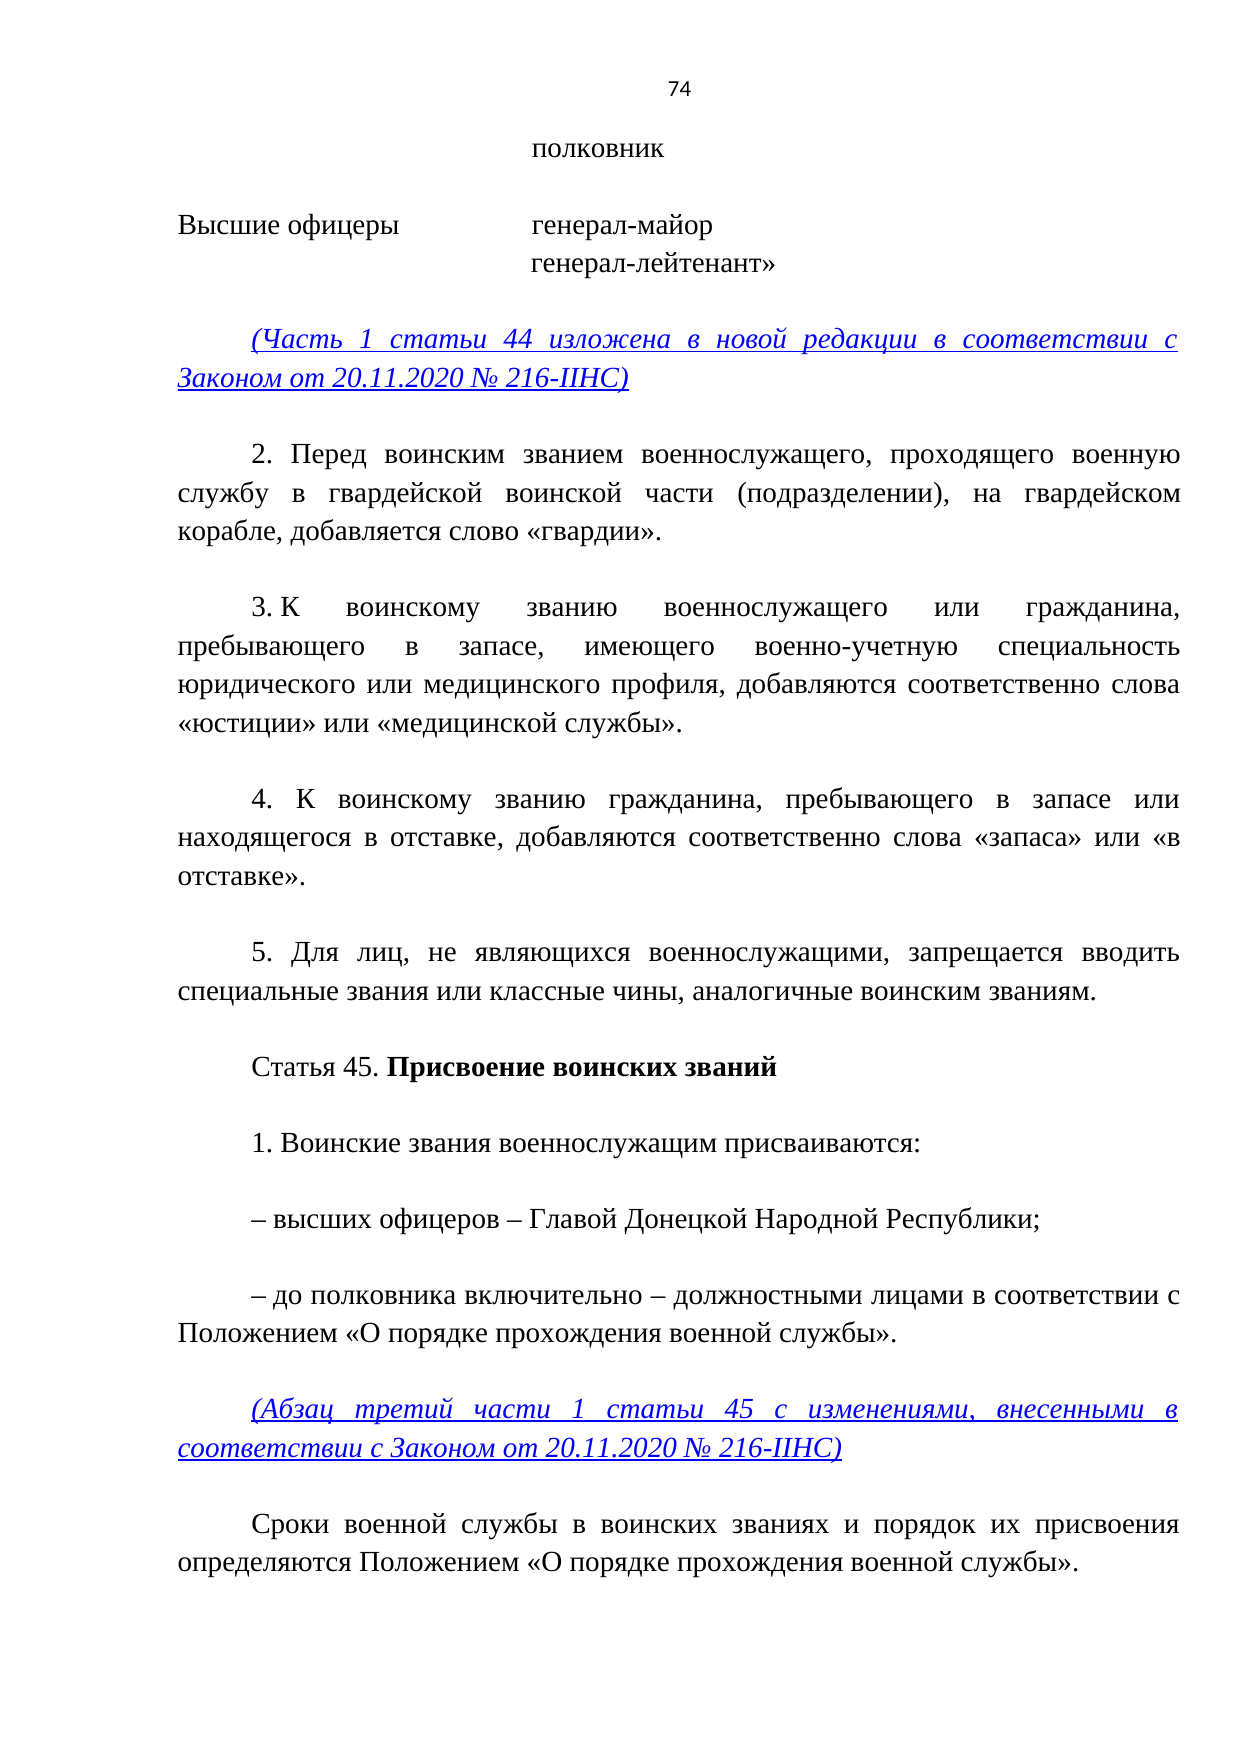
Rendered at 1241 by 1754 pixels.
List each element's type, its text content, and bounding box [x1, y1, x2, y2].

text 5. Для лиц, не являющихся военнослужащими, запрещается вводить специальные звания или классные чины, аналогичные воинским званиям. [177, 934, 1181, 1006]
text 2. Перед воинским званием военнослужащего, проходящего военную службу в гвардейской воинской части (подразделении), на гвардейском корабле, добавляется слово «гвардии». [177, 436, 1181, 547]
text 1. Воинские звания военнослужащим присваиваются: [177, 1125, 1181, 1158]
text – до полковника включительно – должностными лицами в соответствии с Положением «О порядке прохождения военной службы». [177, 1277, 1181, 1349]
text Статья 45. Присвоение воинских званий [177, 1049, 1181, 1082]
text (Абзац третий части 1 статьи 45 с изменениями, внесенными в соответствии с Законом от 20.11.2020 № 216-IIНС) [177, 1391, 1181, 1463]
text полковник [177, 130, 1181, 163]
text (Часть 1 статьи 44 изложена в новой редакции в соответствии с Законом от 20.11.2020 № 216-IIНС) [177, 322, 1181, 394]
text – высших офицеров – Главой Донецкой Народной Республики; [177, 1201, 1181, 1234]
text Сроки военной службы в воинских званиях и порядок их присвоения определяются Положением «О порядке прохождения военной службы». [177, 1506, 1181, 1578]
text 4. К воинскому званию гражданина, пребывающего в запасе или находящегося в отставке, добавляются соответственно слова «запаса» или «в отставке». [177, 781, 1181, 892]
text генерал-лейтенант» [472, 246, 1181, 279]
text Высшие офицеры генерал-майор [177, 207, 1181, 241]
text 3. К воинскому званию военнослужащего или гражданина, пребывающего в запасе, имеющего военно-учетную специальность юридического или медицинского профиля, добавляются соответственно слова «юстиции» или «медицинской службы». [177, 589, 1181, 738]
